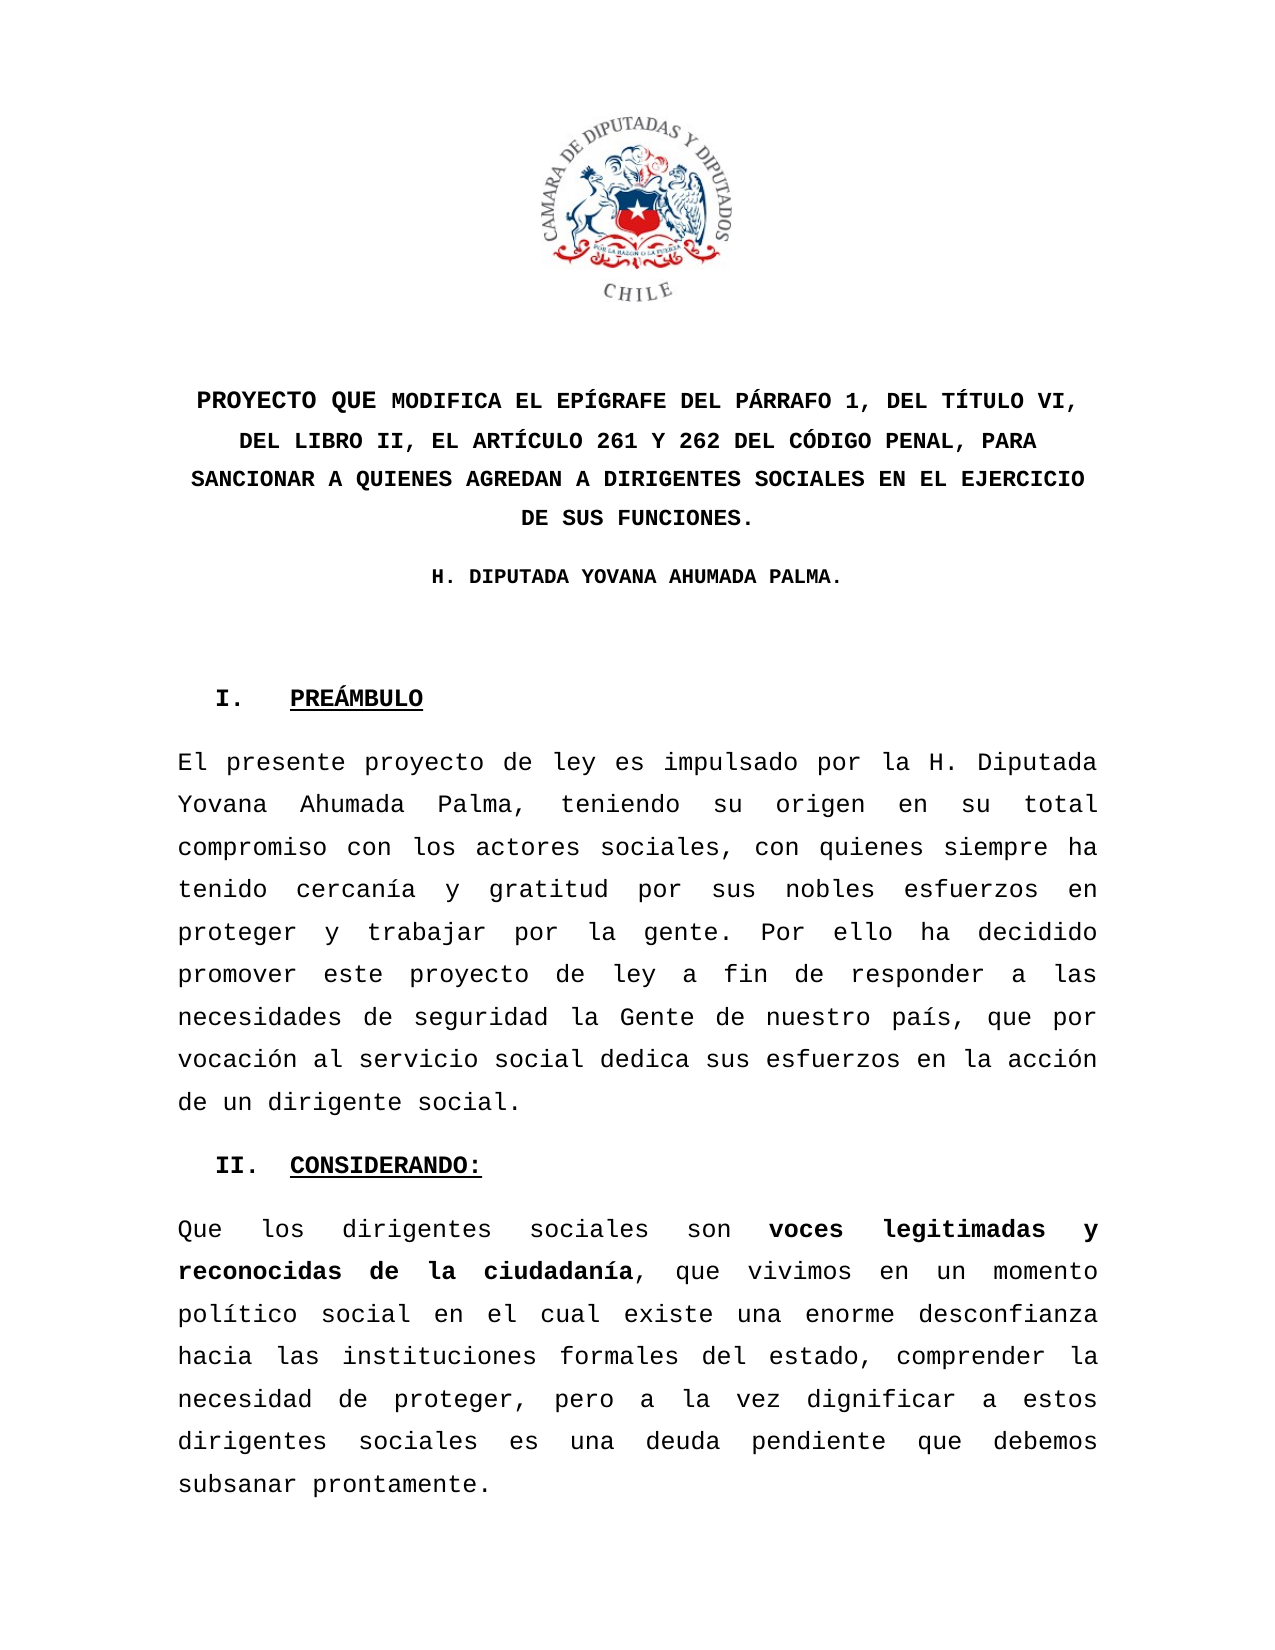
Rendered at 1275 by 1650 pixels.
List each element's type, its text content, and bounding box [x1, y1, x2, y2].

list CONSIDERANDO: [215, 1153, 1110, 1181]
text PROYECTO QUE MODIFICA EL EPÍGRAFE DEL PÁRRAFO 1, DEL TÍTULO VI, DEL LIBRO II, EL ARTÍCULO 261 Y 262 DEL CÓDIGO PENAL, PARA SANCIONAR A QUIENES AGREDAN A DIRIGENTES SOCIALES EN EL EJERCICIO DE SUS FUNCIONES. [191, 388, 1084, 533]
text Que los dirigentes sociales son voces legitimadas y reconocidas de la ciudadanía, que vivimos en un momento político social en el cual existe una enorme desconfianza hacia las instituciones formales del estado, comprender la necesidad de proteger, pero a la vez dignificar a estos dirigentes sociales es una deuda pendiente que debemos subsanar prontamente. [177, 1216, 1098, 1499]
text H. DIPUTADA YOVANA AHUMADA PALMA. [431, 566, 1110, 590]
picture [541, 116, 732, 302]
list PREÁMBULO [215, 686, 1110, 714]
text El presente proyecto de ley es impulsado por la H. Diputada Yovana Ahumada Palma, teniendo su origen en su total compromiso con los actores sociales, con quienes siempre ha tenido cercanía y gratitud por sus nobles esfuerzos en proteger y trabajar por la gente. Por ello ha decidido promover este proyecto de ley a fin de responder a las necesidades de seguridad la Gente de nuestro país, que por vocación al servicio social dedica sus esfuerzos en la acción de un dirigente social. [177, 749, 1098, 1118]
